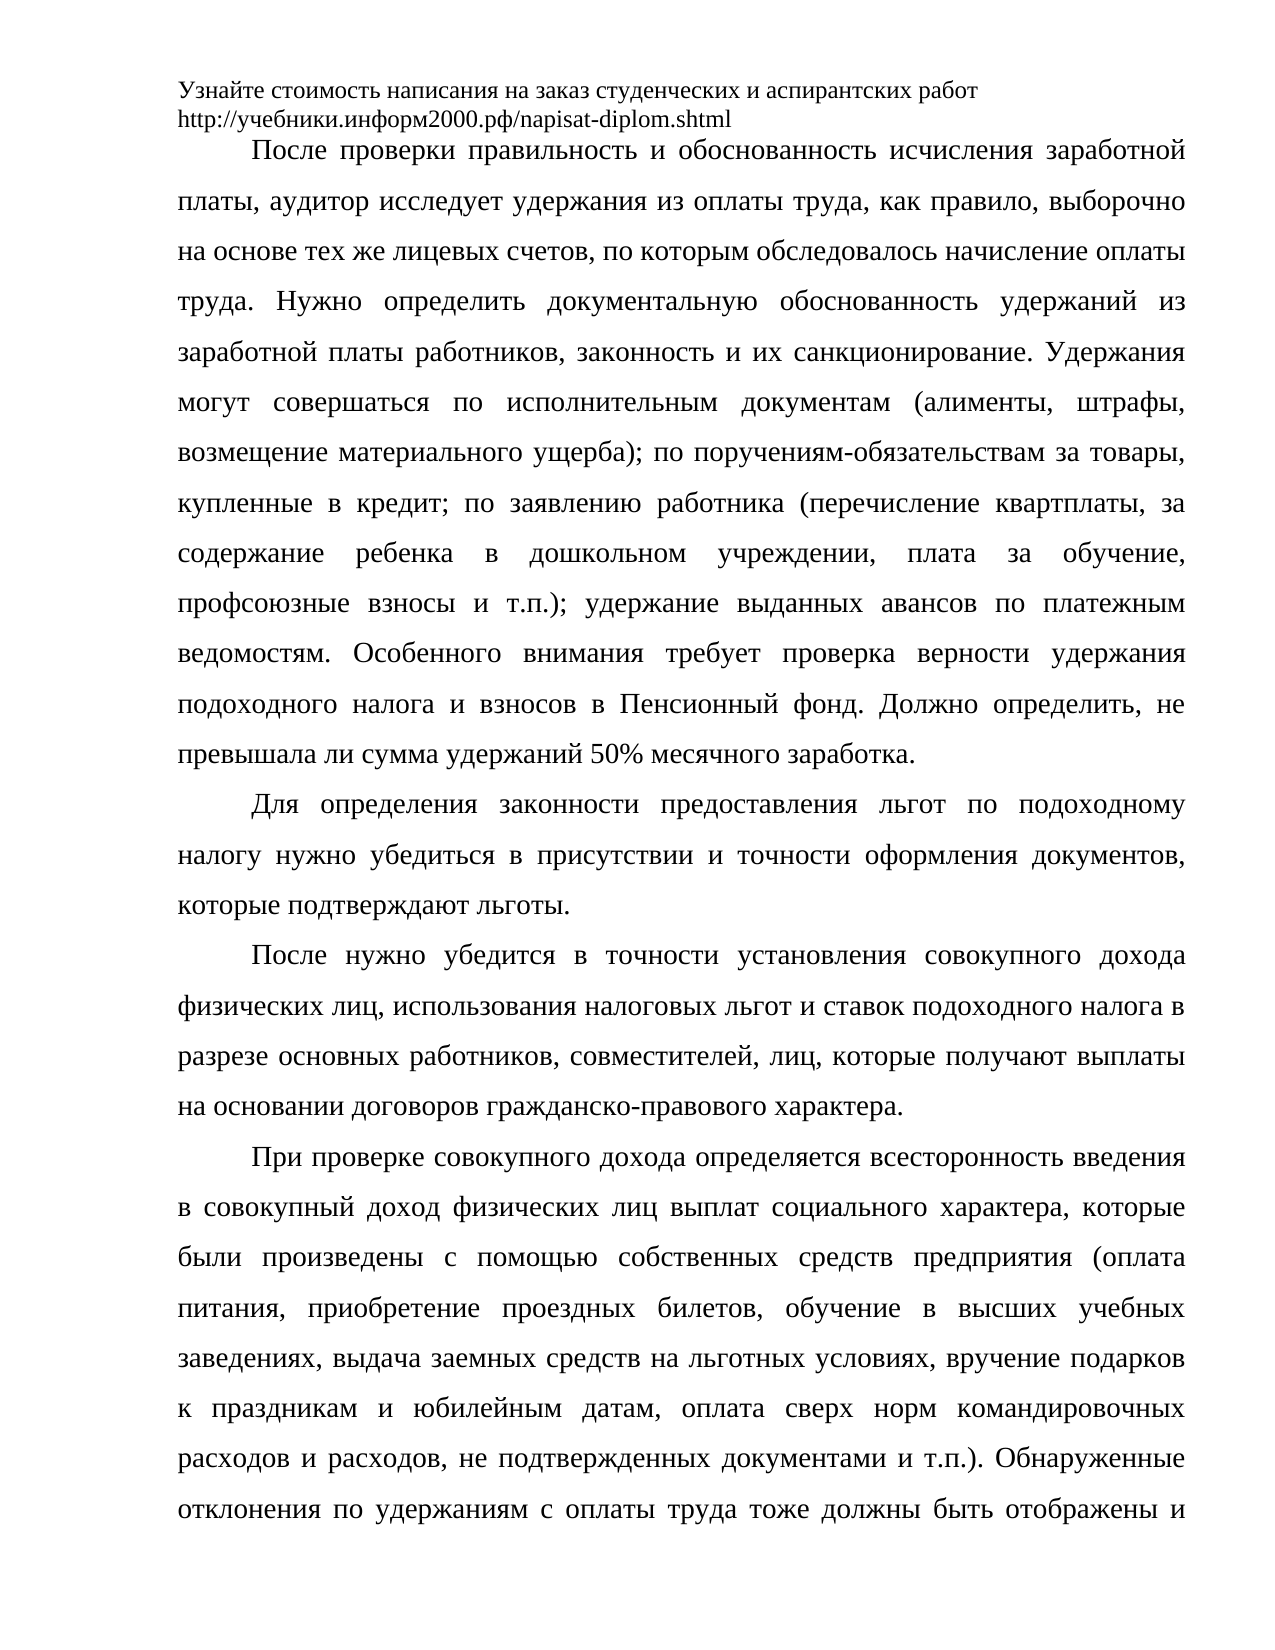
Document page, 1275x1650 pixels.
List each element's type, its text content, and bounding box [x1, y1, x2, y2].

text После нужно убедится в точности установления совокупного дохода физических лиц, использования налоговых льгот и ставок подоходного налога в разрезе основных работников, совместителей, лиц, которые получают выплаты на основании договоров гражданско-правового характера. [177, 937, 1186, 1122]
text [177, 1139, 1186, 1524]
text После проверки правильность и обоснованность исчисления заработной платы, аудитор исследует удержания из оплаты труда, как правило, выборочно на основе тех же лицевых счетов, по которым обследовалось начисление оплаты труда. Нужно определить документальную обоснованность удержаний из заработной платы работников, законность и их санкционирование. Удержания могут совершаться по исполнительным документам (алименты, штрафы, возмещение материального ущерба); по поручениям-обязательствам за товары, купленные в кредит; по заявлению работника (перечисление квартплаты, за содержание ребенка в дошкольном учреждении, плата за обучение, профсоюзные взносы и т.п.); удержание выданных авансов по платежным ведомостям. Особенного внимания требует проверка верности удержания подоходного налога и взносов в Пенсионный фонд. Должно определить, не превышала ли сумма удержаний 50% месячного заработка. [177, 132, 1186, 770]
text Для определения законности предоставления льгот по подоходному налогу нужно убедиться в присутствии и точности оформления документов, которые подтверждают льготы. [177, 787, 1186, 921]
